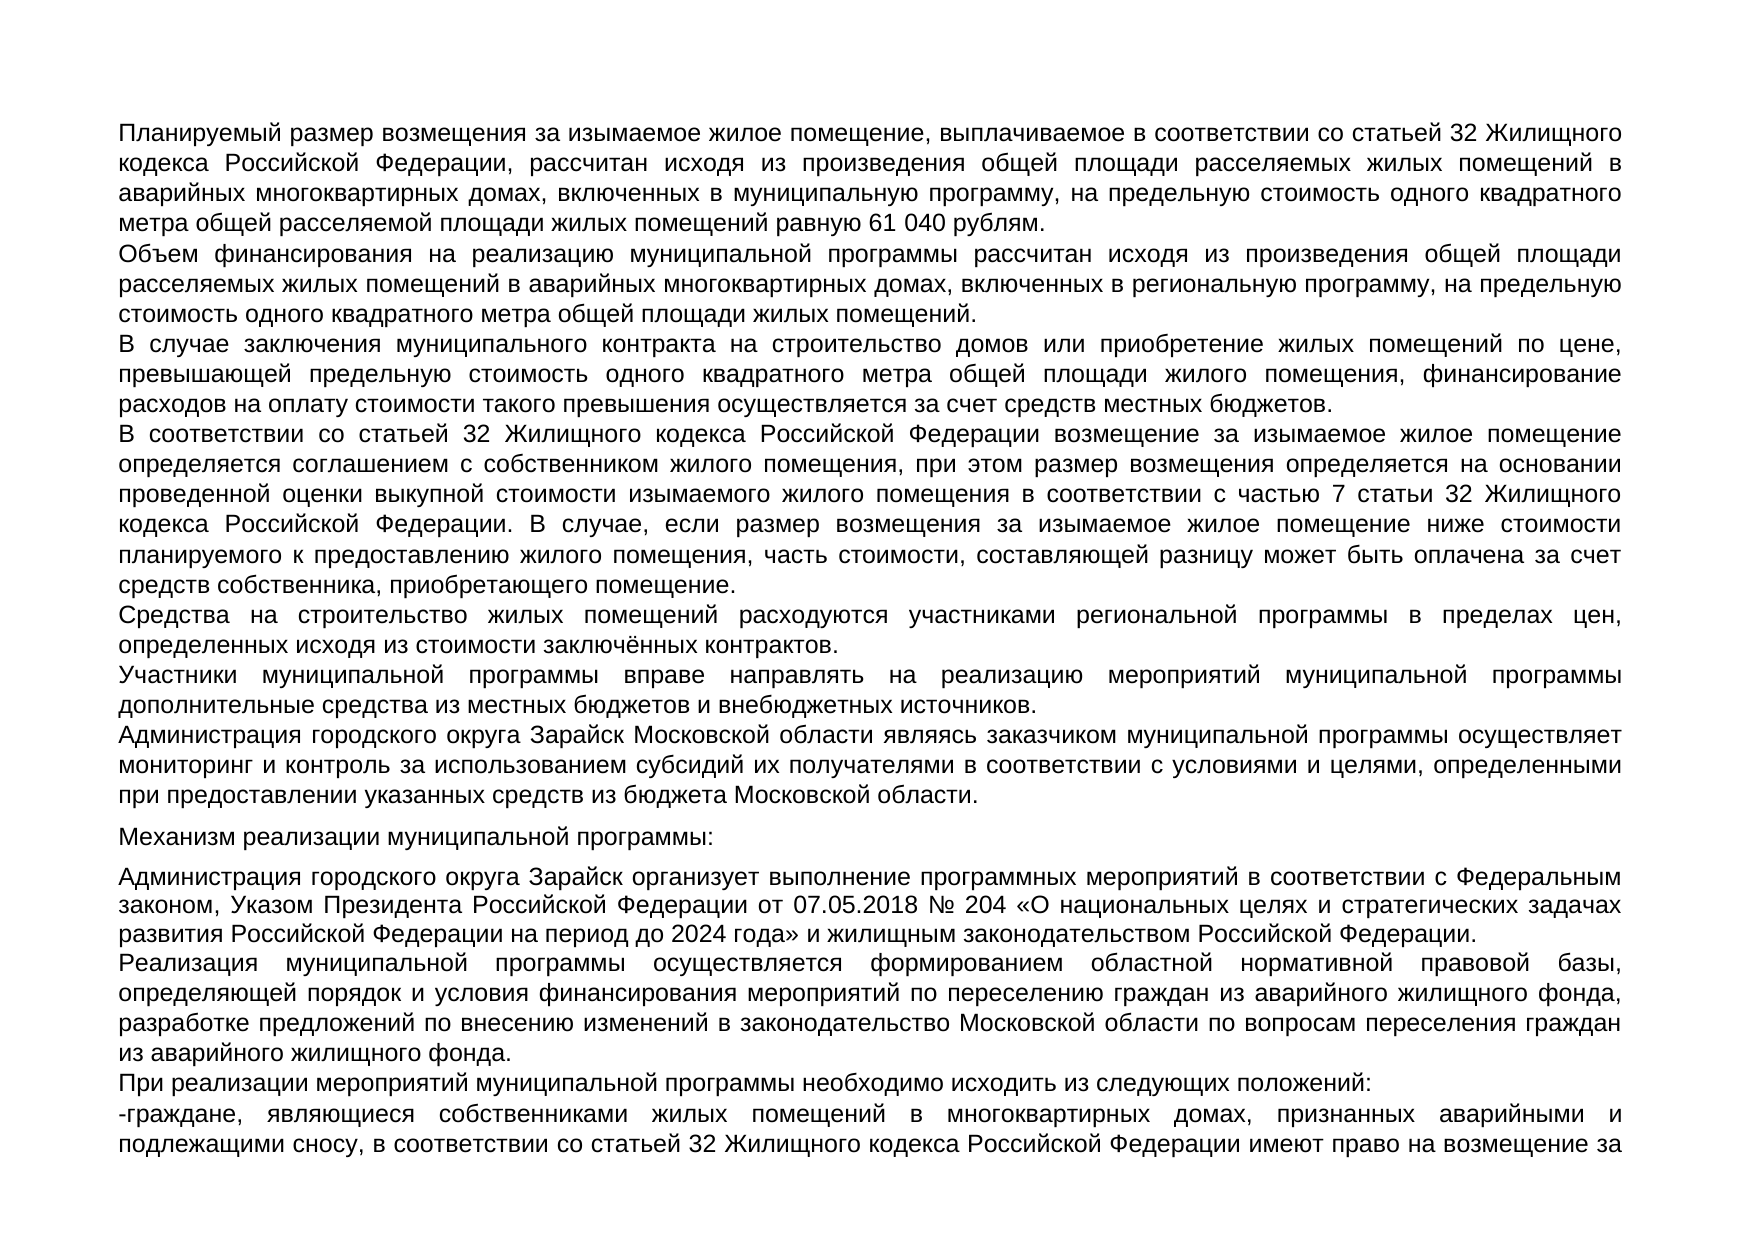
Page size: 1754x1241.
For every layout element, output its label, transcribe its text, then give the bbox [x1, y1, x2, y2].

text В соответствии со статьей 32 Жилищного кодекса Российской Федерации возмещение за изымаемое жилое помещение определяется соглашением с собственником жилого помещения, при этом размер возмещения определяется на основании проведенной оценки выкупной стоимости изымаемого жилого помещения в соответствии с частью 7 статьи 32 Жилищного кодекса Российской Федерации. В случае, если размер возмещения за изымаемое жилое помещение ниже стоимости планируемого к предоставлению жилого помещения, часть стоимости, составляющей разницу может быть оплачена за счет средств собственника, приобретающего помещение. [118, 419, 1624, 598]
text В случае заключения муниципального контракта на строительство домов или приобретение жилых помещений по цене, превышающей предельную стоимость одного квадратного метра общей площади жилого помещения, финансирование расходов на оплату стоимости такого превышения осуществляется за счет средств местных бюджетов. [118, 329, 1624, 418]
text Администрация городского округа Зарайск Московской области являясь заказчиком муниципальной программы осуществляет мониторинг и контроль за использованием субсидий их получателями в соответствии с условиями и целями, определенными при предоставлении указанных средств из бюджета Московской области. [118, 720, 1624, 809]
text При реализации мероприятий муниципальной программы необходимо исходить из следующих положений: [118, 1068, 1624, 1097]
text Механизм реализации муниципальной программы: [118, 822, 1624, 851]
text Реализация муниципальной программы осуществляется формированием областной нормативной правовой базы, определяющей порядок и условия финансирования мероприятий по переселению граждан из аварийного жилищного фонда, разработке предложений по внесению изменений в законодательство Московской области по вопросам переселения граждан из аварийного жилищного фонда. [118, 948, 1624, 1067]
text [118, 1098, 1624, 1157]
text Планируемый размер возмещения за изымаемое жилое помещение, выплачиваемое в соответствии со статьей 32 Жилищного кодекса Российской Федерации, рассчитан исходя из произведения общей площади расселяемых жилых помещений в аварийных многоквартирных домах, включенных в муниципальную программу, на предельную стоимость одного квадратного метра общей расселяемой площади жилых помещений равную 61 040 рублям. [118, 118, 1624, 237]
text Объем финансирования на реализацию муниципальной программы рассчитан исходя из произведения общей площади расселяемых жилых помещений в аварийных многоквартирных домах, включенных в региональную программу, на предельную стоимость одного квадратного метра общей площади жилых помещений. [118, 238, 1624, 327]
text Участники муниципальной программы вправе направлять на реализацию мероприятий муниципальной программы дополнительные средства из местных бюджетов и внебюджетных источников. [118, 660, 1624, 719]
text Средства на строительство жилых помещений расходуются участниками региональной программы в пределах цен, определенных исходя из стоимости заключённых контрактов. [118, 600, 1624, 659]
text Администрация городского округа Зарайск организует выполнение программных мероприятий в соответствии с Федеральным законом, Указом Президента Российской Федерации от 07.05.2018 № 204 «О национальных целях и стратегических задачах развития Российской Федерации на период до 2024 года» и жилищным законодательством Российской Федерации. [118, 862, 1624, 948]
